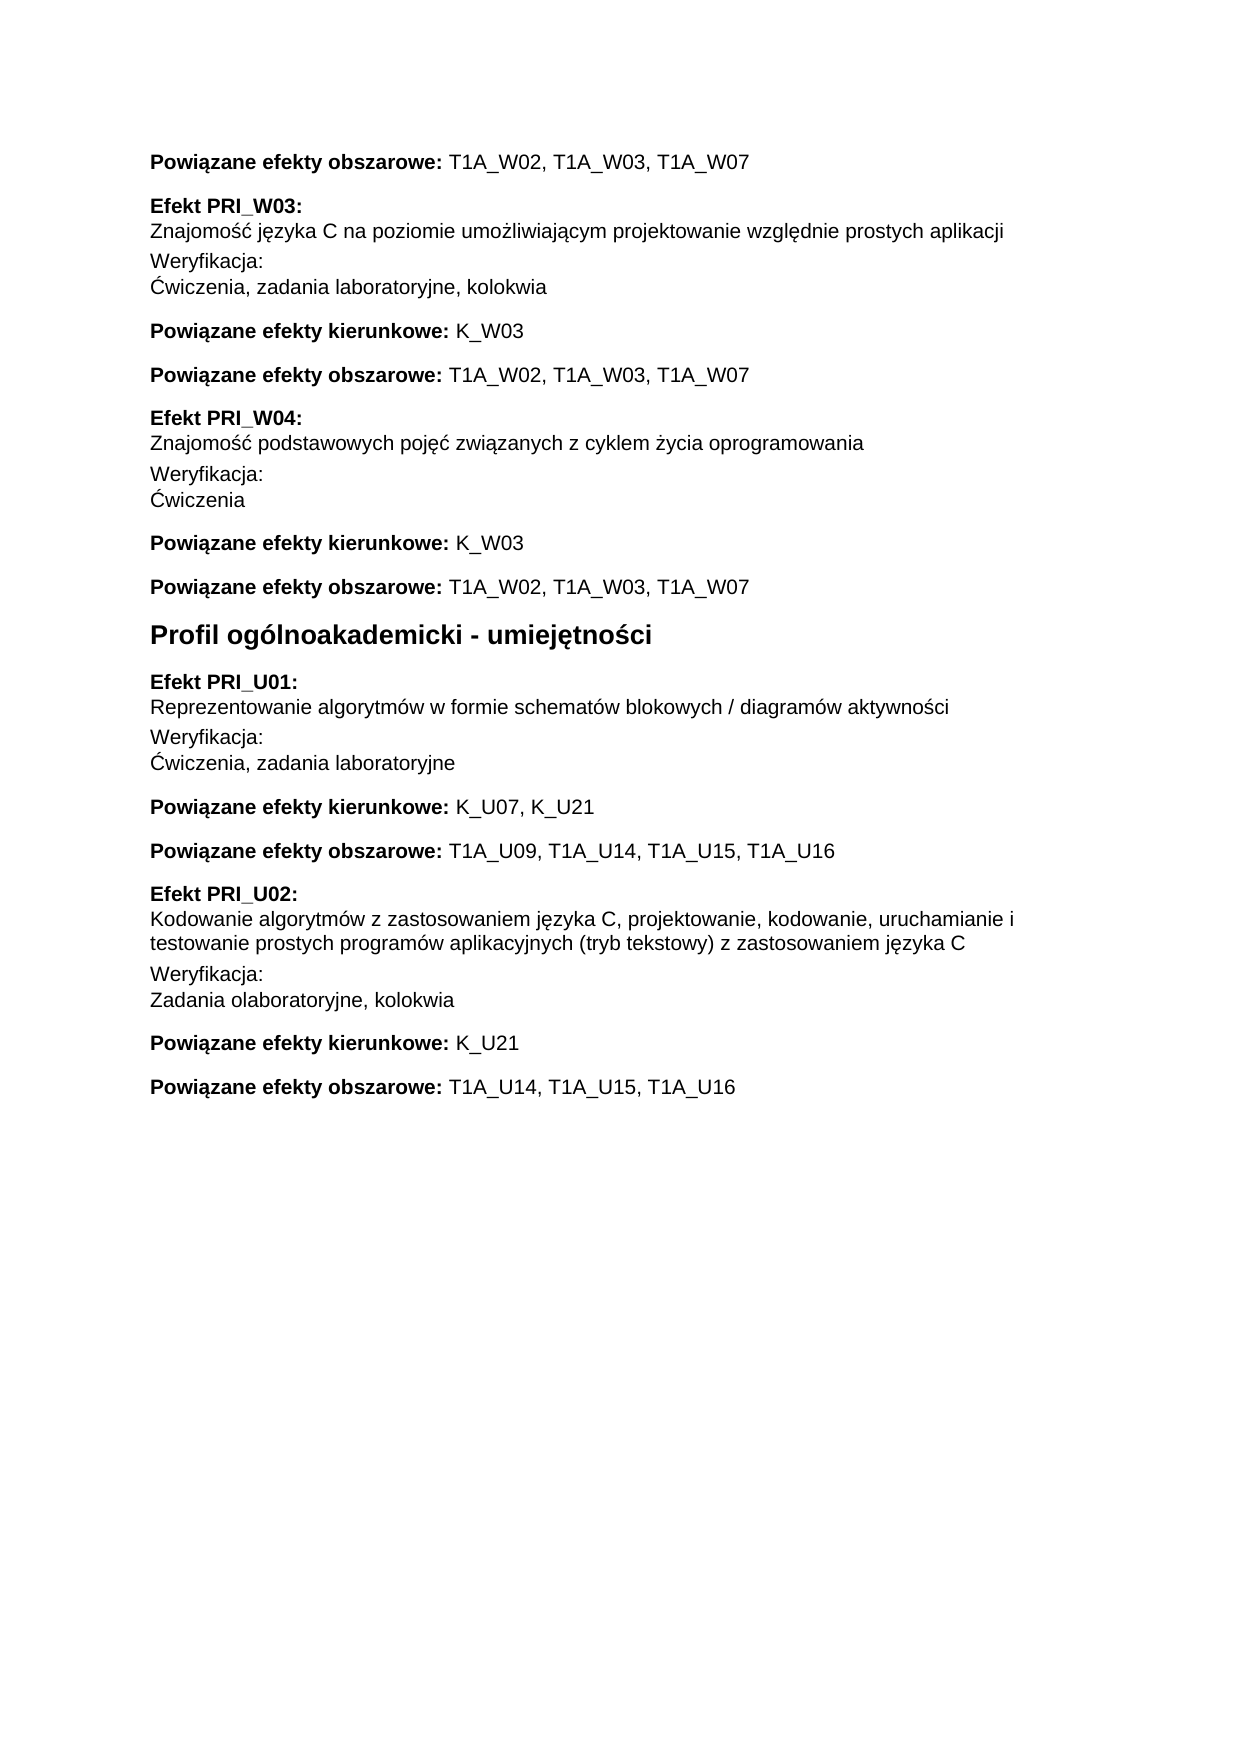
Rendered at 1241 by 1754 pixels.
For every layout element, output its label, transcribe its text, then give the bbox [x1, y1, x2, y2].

text Powiązane efekty kierunkowe: K_W03 [150, 531, 1090, 555]
text Powiązane efekty kierunkowe: K_U07, K_U21 [150, 795, 1090, 819]
text Ćwiczenia [150, 487, 1090, 511]
text Powiązane efekty obszarowe: T1A_U14, T1A_U15, T1A_U16 [150, 1075, 1090, 1099]
text Ćwiczenia, zadania laboratoryjne [150, 751, 1090, 775]
text Powiązane efekty kierunkowe: K_U21 [150, 1031, 1090, 1055]
text Znajomość języka C na poziomie umożliwiającym projektowanie względnie prostych aplikacji [150, 219, 1090, 243]
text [150, 150, 1090, 174]
text Weryfikacja: [150, 461, 1090, 485]
text Weryfikacja: [150, 249, 1090, 273]
text Efekt PRI_U02: [150, 882, 1090, 906]
text Powiązane efekty kierunkowe: K_W03 [150, 319, 1090, 343]
text Zadania olaboratoryjne, kolokwia [150, 987, 1090, 1011]
text Powiązane efekty obszarowe: T1A_U09, T1A_U14, T1A_U15, T1A_U16 [150, 838, 1090, 862]
text Reprezentowanie algorytmów w formie schematów blokowych / diagramów aktywności [150, 695, 1090, 719]
text Efekt PRI_U01: [150, 670, 1090, 694]
text Kodowanie algorytmów z zastosowaniem języka C, projektowanie, kodowanie, uruchamianie i testowanie prostych programów aplikacyjnych (tryb tekstowy) z zastosowaniem języka C [150, 907, 1090, 955]
text Powiązane efekty obszarowe: T1A_W02, T1A_W03, T1A_W07 [150, 575, 1090, 599]
text Powiązane efekty obszarowe: T1A_W02, T1A_W03, T1A_W07 [150, 362, 1090, 386]
text Weryfikacja: [150, 725, 1090, 749]
text Znajomość podstawowych pojęć związanych z cyklem życia oprogramowania [150, 431, 1090, 455]
text Efekt PRI_W03: [150, 194, 1090, 218]
subtitle Profil ogólnoakademicki - umiejętności [150, 619, 1090, 650]
text Efekt PRI_W04: [150, 406, 1090, 430]
text Ćwiczenia, zadania laboratoryjne, kolokwia [150, 275, 1090, 299]
text Weryfikacja: [150, 961, 1090, 985]
